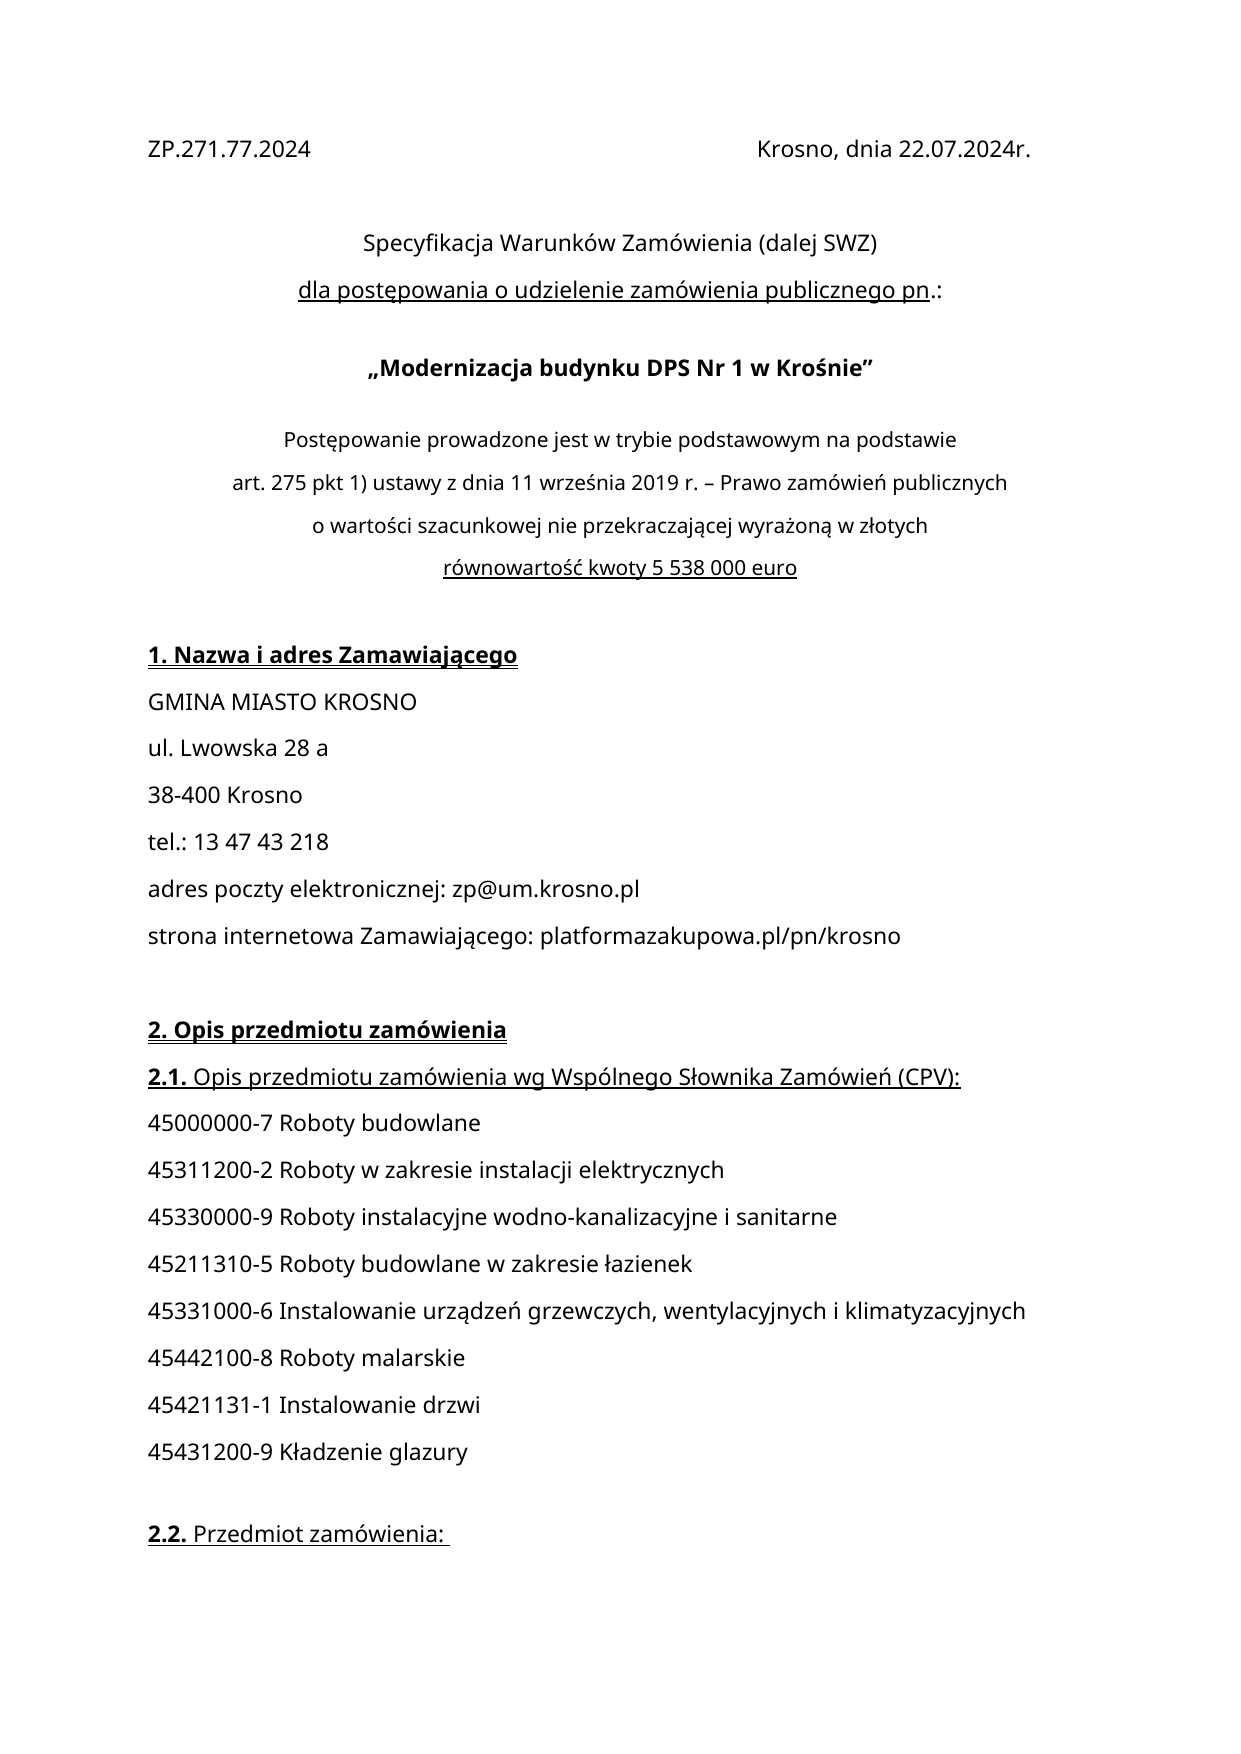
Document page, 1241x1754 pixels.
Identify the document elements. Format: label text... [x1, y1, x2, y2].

text 2.2. Przedmiot zamówienia: [148, 1518, 1092, 1549]
title równowartość kwoty 5 538 000 euro [148, 553, 1092, 582]
text 45211310-5 Roboty budowlane w zakresie łazienek [148, 1248, 1092, 1279]
text Postępowanie prowadzone jest w trybie podstawowym na podstawie [148, 426, 1092, 454]
text art. 275 pkt 1) ustawy z dnia 11 września 2019 r. – Prawo zamówień publicznych [148, 468, 1092, 497]
text 1. Nazwa i adres Zamawiającego [148, 638, 1092, 670]
text adres poczty elektronicznej: zp@um.krosno.pl [148, 873, 1092, 904]
text 45431200-9 Kładzenie glazury [148, 1435, 1092, 1467]
text 2.1. Opis przedmiotu zamówienia wg Wspólnego Słownika Zamówień (CPV): [148, 1060, 1092, 1092]
text 45442100-8 Roboty malarskie [148, 1342, 1092, 1373]
text 45331000-6 Instalowanie urządzeń grzewczych, wentylacyjnych i klimatyzacyjnych [148, 1295, 1092, 1326]
text ZP.271.77.2024 Krosno, dnia 22.07.2024r. [148, 133, 1092, 164]
text strona internetowa Zamawiającego: platformazakupowa.pl/pn/krosno [148, 920, 1092, 951]
text „Modernizacja budynku DPS Nr 1 w Krośnie” [148, 352, 1092, 383]
text Specyfikacja Warunków Zamówienia (dalej SWZ) [148, 227, 1092, 258]
text 45330000-9 Roboty instalacyjne wodno-kanalizacyjne i sanitarne [148, 1201, 1092, 1232]
text dla postępowania o udzielenie zamówienia publicznego pn.: [148, 273, 1092, 305]
text o wartości szacunkowej nie przekraczającej wyrażoną w złotych [148, 511, 1092, 539]
text 45421131-1 Instalowanie drzwi [148, 1388, 1092, 1420]
text 2. Opis przedmiotu zamówienia [148, 1013, 1092, 1045]
text tel.: 13 47 43 218 [148, 826, 1092, 857]
text GMINA MIASTO KROSNO [148, 685, 1092, 717]
text ul. Lwowska 28 a [148, 732, 1092, 763]
text 45311200-2 Roboty w zakresie instalacji elektrycznych [148, 1154, 1092, 1185]
text 38-400 Krosno [148, 779, 1092, 810]
text 45000000-7 Roboty budowlane [148, 1107, 1092, 1138]
